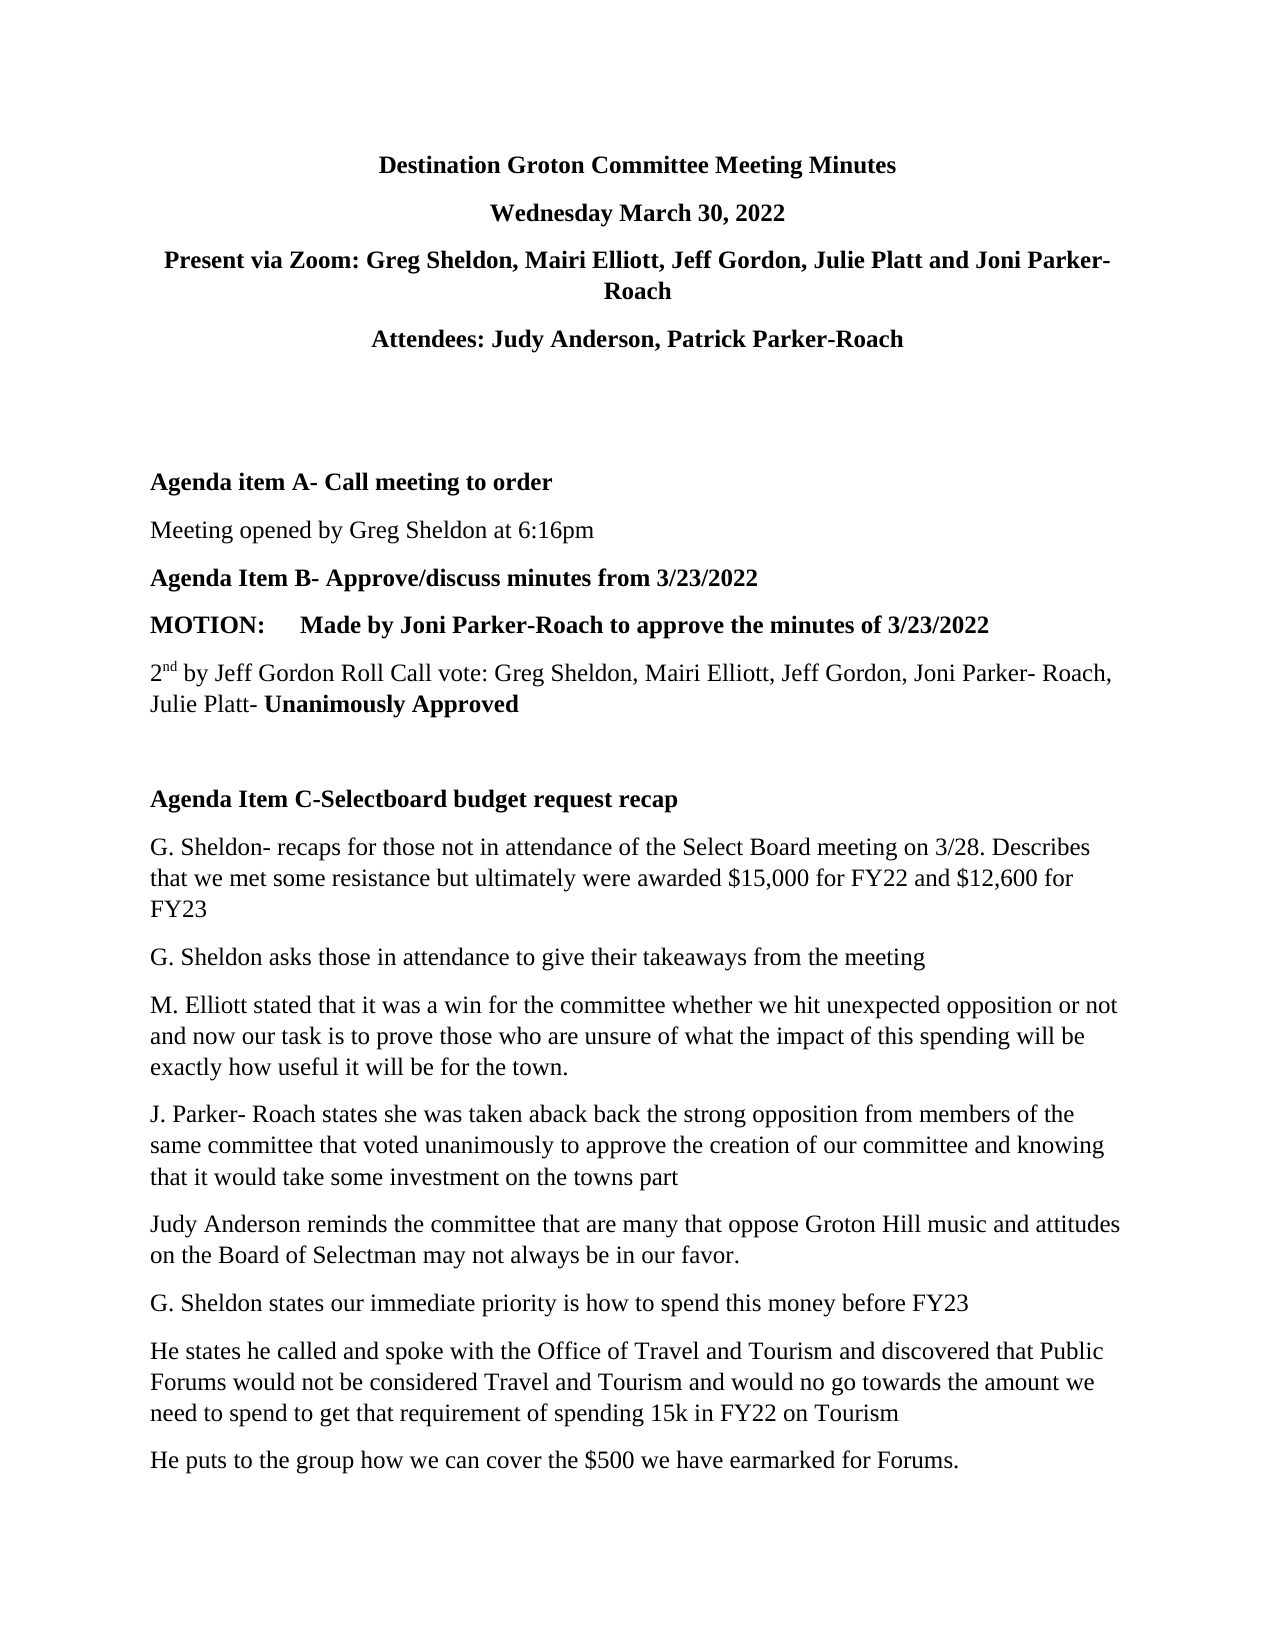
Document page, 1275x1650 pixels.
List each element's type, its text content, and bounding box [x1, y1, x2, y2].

text Attendees: Judy Anderson, Patrick Parker-Roach [150, 324, 1125, 353]
text G. Sheldon- recaps for those not in attendance of the Select Board meeting on 3/28. Describes that we met some resistance but ultimately were awarded $15,000 for FY22 and $12,600 for FY23 [150, 832, 1125, 923]
text Agenda Item C-Selectboard budget request recap [150, 784, 1125, 813]
text Wednesday March 30, 2022 [150, 198, 1125, 226]
text Agenda Item B- Approve/discuss minutes from 3/23/2022 [150, 563, 1125, 591]
text M. Elliott stated that it was a win for the committee whether we hit unexpected opposition or not and now our task is to prove those who are unsure of what the impact of this spending will be exactly how useful it will be for the town. [150, 990, 1125, 1081]
text Judy Anderson reminds the committee that are many that oppose Groton Hill music and attitudes on the Board of Selectman may not always be in our favor. [150, 1209, 1125, 1269]
text He puts to the group how we can cover the $500 we have earmarked for Forums. [150, 1446, 1125, 1474]
text Destination Groton Committee Meeting Minutes [150, 150, 1125, 179]
text Present via Zoom: Greg Sheldon, Mairi Elliott, Jeff Gordon, Julie Platt and Joni Parker-Roach [150, 245, 1125, 305]
text G. Sheldon asks those in attendance to give their takeaways from the meeting [150, 942, 1125, 971]
text Meeting opened by Greg Sheldon at 6:16pm [150, 515, 1125, 544]
text G. Sheldon states our immediate priority is how to spend this money before FY23 [150, 1288, 1125, 1317]
text MOTION: Made by Joni Parker-Roach to approve the minutes of 3/23/2022 [150, 610, 1125, 639]
text He states he called and spoke with the Office of Travel and Tourism and discovered that Public Forums would not be considered Travel and Tourism and would no go towards the amount we need to spend to get that requirement of spending 15k in FY22 on Tourism [150, 1336, 1125, 1427]
text 2nd by Jeff Gordon Roll Call vote: Greg Sheldon, Mairi Elliott, Jeff Gordon, Joni Parker- Roach, Julie Platt- Unanimously Approved [150, 658, 1125, 718]
text J. Parker- Roach states she was taken aback back the strong opposition from members of the same committee that voted unanimously to approve the creation of our committee and knowing that it would take some investment on the towns part [150, 1099, 1125, 1190]
text Agenda item A- Call meeting to order [150, 467, 1125, 496]
